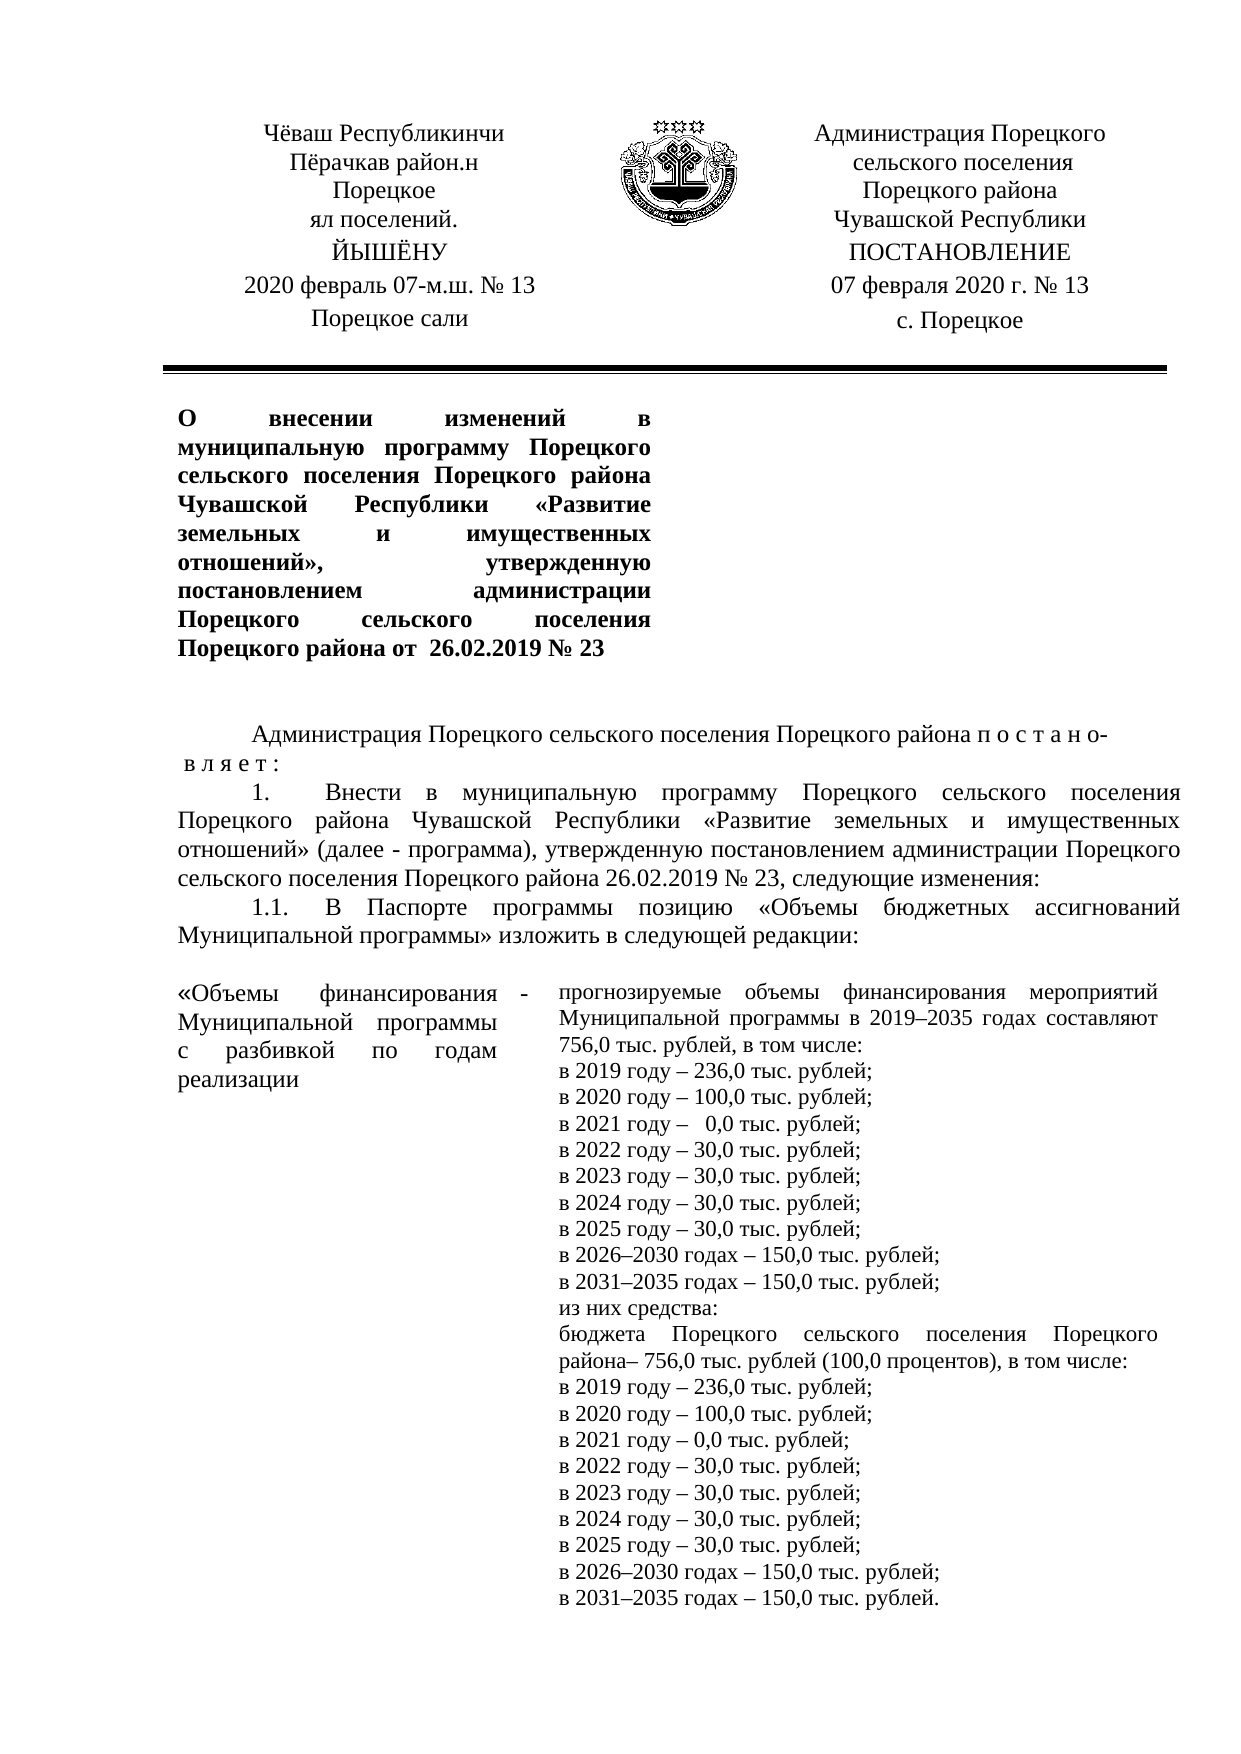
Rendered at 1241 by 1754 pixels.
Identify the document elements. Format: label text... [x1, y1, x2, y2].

picture [617, 118, 741, 229]
text в л я е т : [177, 748, 1181, 777]
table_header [166, 978, 508, 1610]
table_header [605, 118, 753, 365]
list Внести в муниципальную программу Порецкого сельского поселения Порецкого района Чувашской Республики «Развитие земельных и имущественных отношений» (далее - программа), утвержденную постановлением администрации Порецкого сельского поселения Порецкого района 26.02.2019 № 23, следующие изменения: [177, 777, 1181, 892]
text Администрация Порецкого сельского поселения Порецкого района п о с т а н о- [177, 719, 1181, 748]
table_header Чёваш Республикинчи Пёрачкав район.н Порецкое ял поселений. ЙЫШЁНУ 2020 февраль 07-м.ш. № 13 Порецкое сали [163, 118, 605, 365]
table_header - [509, 978, 547, 1610]
list В Паспорте программы позицию «Объемы бюджетных ассигнований Муниципальной программы» изложить в следующей редакции: [177, 892, 1181, 949]
text О внесении изменений в муниципальную программу Порецкого сельского поселения Порецкого района Чувашской Республики «Развитие земельных и имущественных отношений», утвержденную постановлением администрации Порецкого сельского поселения Порецкого района от 26.02.2019 № 23 [177, 403, 651, 662]
table_header Администрация Порецкого сельского поселения Порецкого района Чувашской Республики ПОСТАНОВЛЕНИЕ 07 февраля 2020 г. № 13 с. Порецкое [753, 118, 1167, 365]
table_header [548, 978, 1170, 1610]
